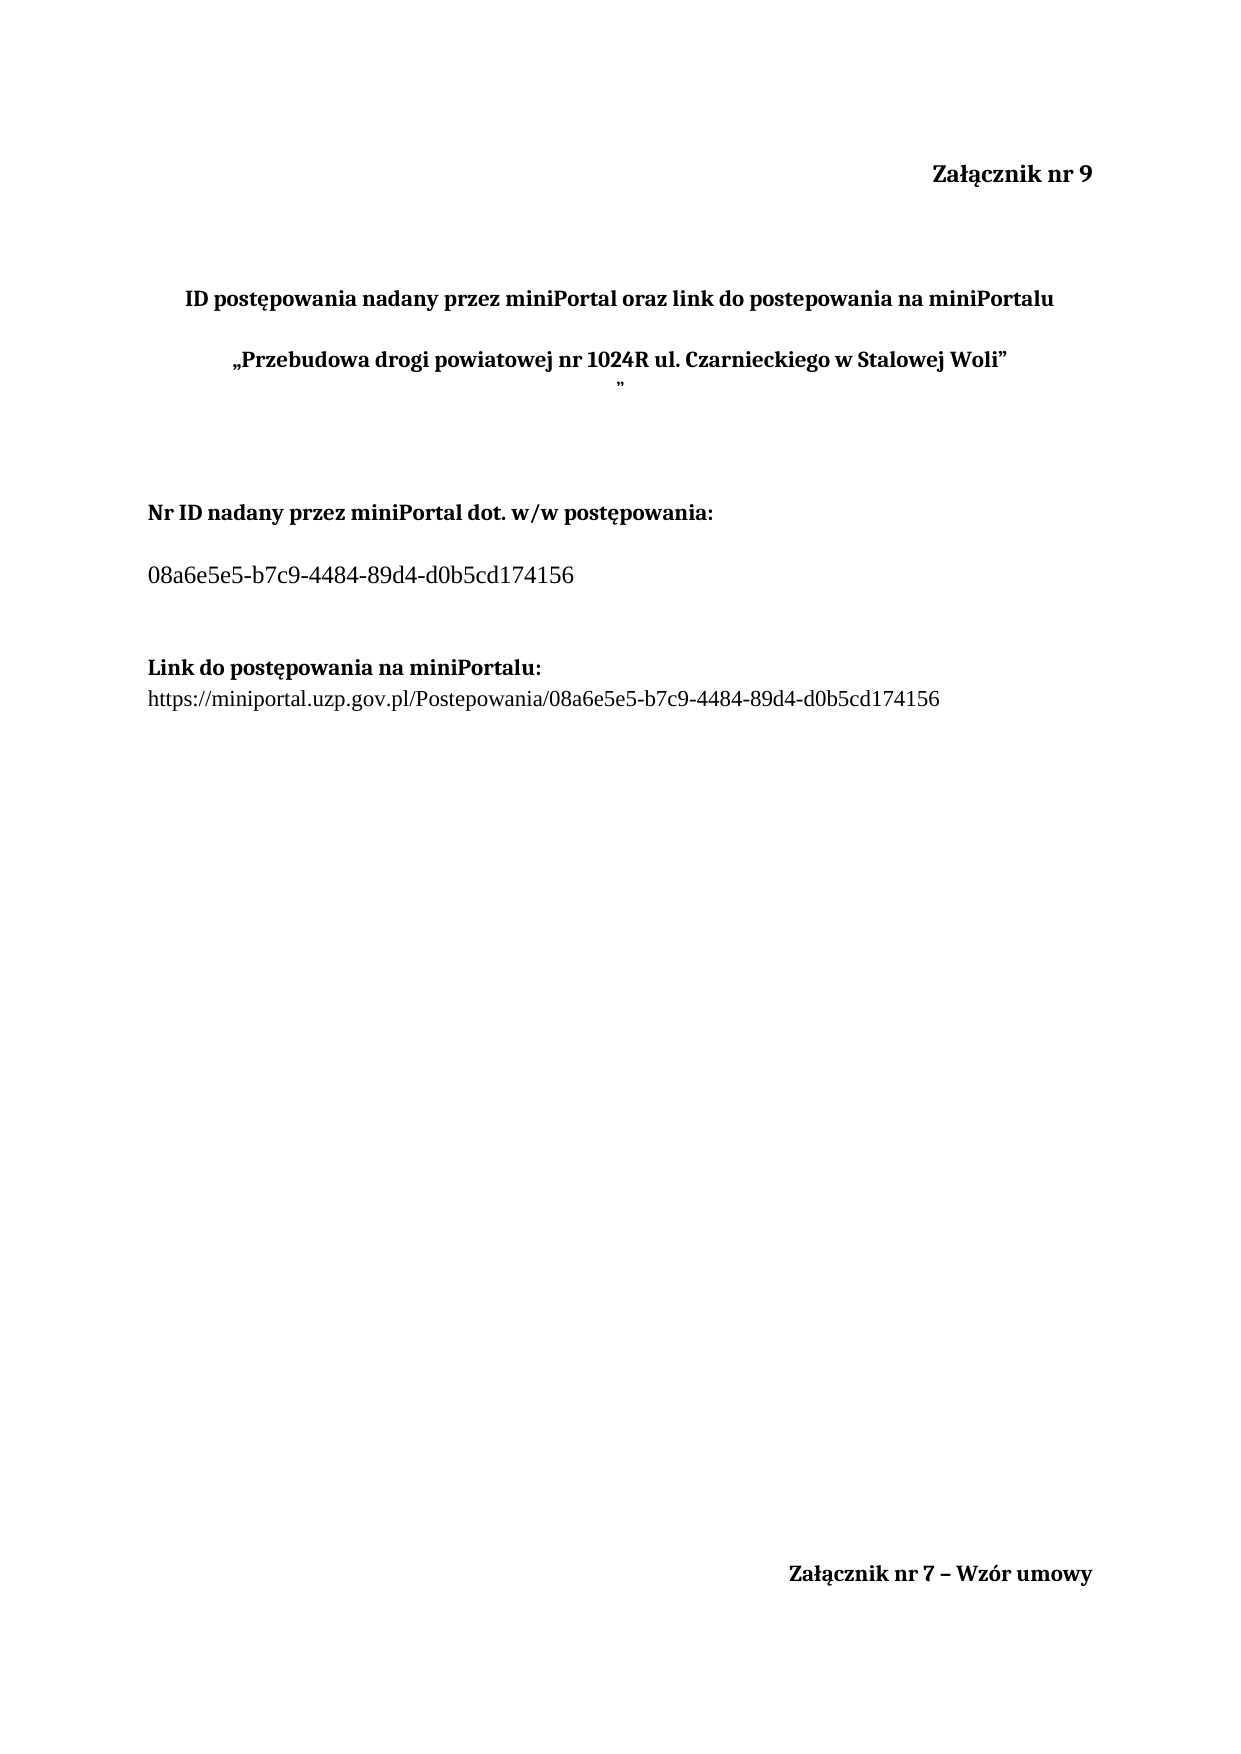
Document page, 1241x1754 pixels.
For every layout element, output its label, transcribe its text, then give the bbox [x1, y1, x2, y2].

text 08a6e5e5-b7c9-4484-89d4-d0b5cd174156 [148, 561, 1092, 589]
text Załącznik nr 9 [148, 159, 1092, 188]
text Link do postępowania na miniPortalu: [148, 655, 1092, 681]
text ID postępowania nadany przez miniPortal oraz link do postepowania na miniPortalu [148, 286, 1092, 312]
text https://miniportal.uzp.gov.pl/Postepowania/08a6e5e5-b7c9-4484-89d4-d0b5cd174156 [148, 685, 1092, 711]
text Nr ID nadany przez miniPortal dot. w/w postępowania: [148, 500, 1092, 527]
text Załącznik nr 7 – Wzór umowy [148, 1561, 1092, 1587]
text ” [148, 377, 1092, 403]
text „Przebudowa drogi powiatowej nr 1024R ul. Czarnieckiego w Stalowej Woli” [148, 346, 1092, 373]
